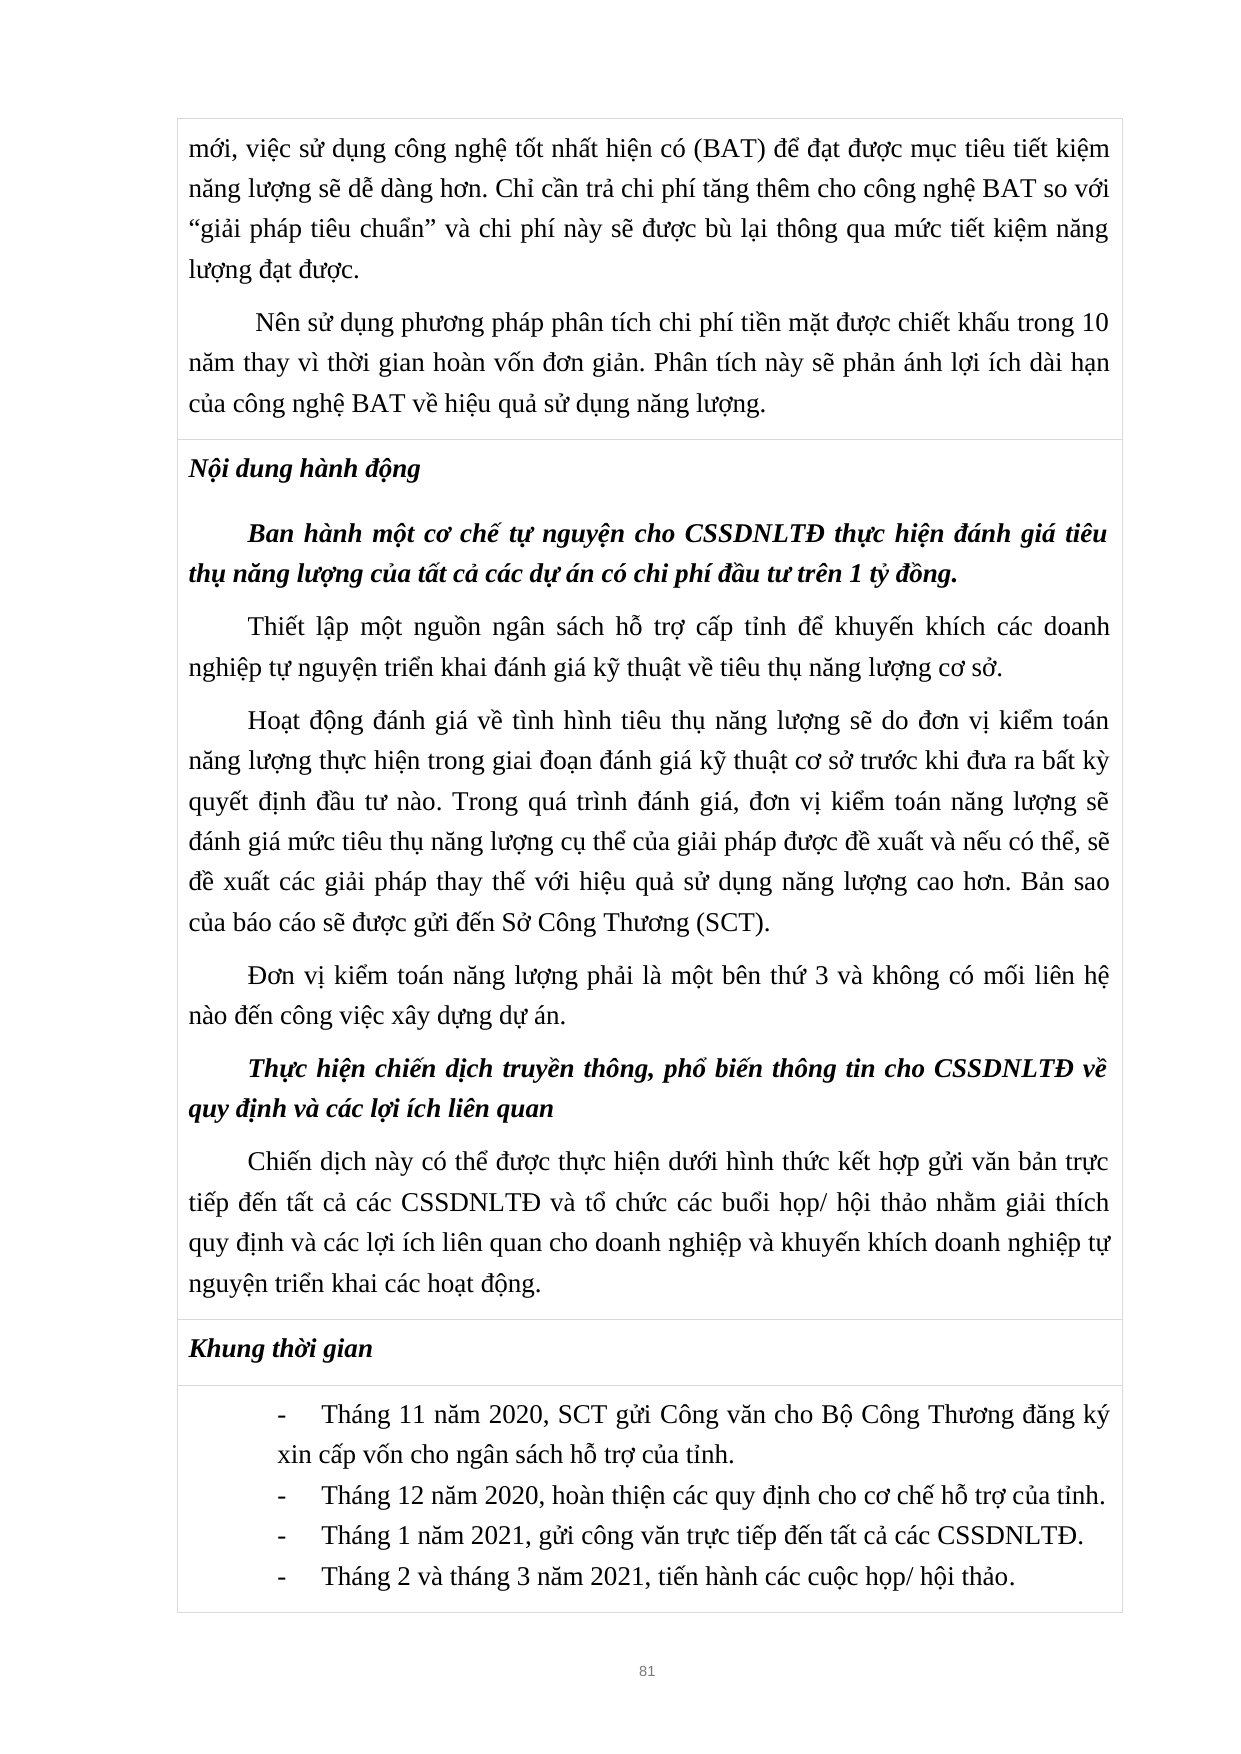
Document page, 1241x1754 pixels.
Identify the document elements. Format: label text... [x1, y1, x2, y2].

table_cell Nội dung hành động [178, 440, 1122, 504]
table_cell Ban hành một cơ chế tự nguyện cho CSSDNLTĐ thực hiện đánh giá tiêu thụ năng lượng của tất cả các dự án có chi phí đầu tư trên 1 tỷ đồng. Thiết lập một nguồn ngân sách hỗ trợ cấp tỉnh để khuyến khích các doanh nghiệp tự nguyện triển khai đánh giá kỹ thuật về tiêu thụ năng lượng cơ sở. Hoạt động đánh giá về tình hình tiêu thụ năng lượng sẽ do đơn vị kiểm toán năng lượng thực hiện trong giai đoạn đánh giá kỹ thuật cơ sở trước khi đưa ra bất kỳ quyết định đầu tư nào. Trong quá trình đánh giá, đơn vị kiểm toán năng lượng sẽ đánh giá mức tiêu thụ năng lượng cụ thể của giải pháp được đề xuất và nếu có thể, sẽ đề xuất các giải pháp thay thế với hiệu quả sử dụng năng lượng cao hơn. Bản sao của báo cáo sẽ được gửi đến Sở Công Thương (SCT). Đơn vị kiểm toán năng lượng phải là một bên thứ 3 và không có mối liên hệ nào đến công việc xây dựng dự án. Thực hiện chiến dịch truyền thông, phổ biến thông tin cho CSSDNLTĐ về quy định và các lợi ích liên quan Chiến dịch này có thể được thực hiện dưới hình thức kết hợp gửi văn bản trực tiếp đến tất cả các CSSDNLTĐ và tổ chức các buổi họp/ hội thảo nhằm giải thích quy định và các lợi ích liên quan cho doanh nghiệp và khuyến khích doanh nghiệp tự nguyện triển khai các hoạt động. [178, 505, 1122, 1319]
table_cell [178, 119, 1122, 439]
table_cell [178, 1386, 1122, 1612]
table_cell Khung thời gian [178, 1320, 1122, 1384]
